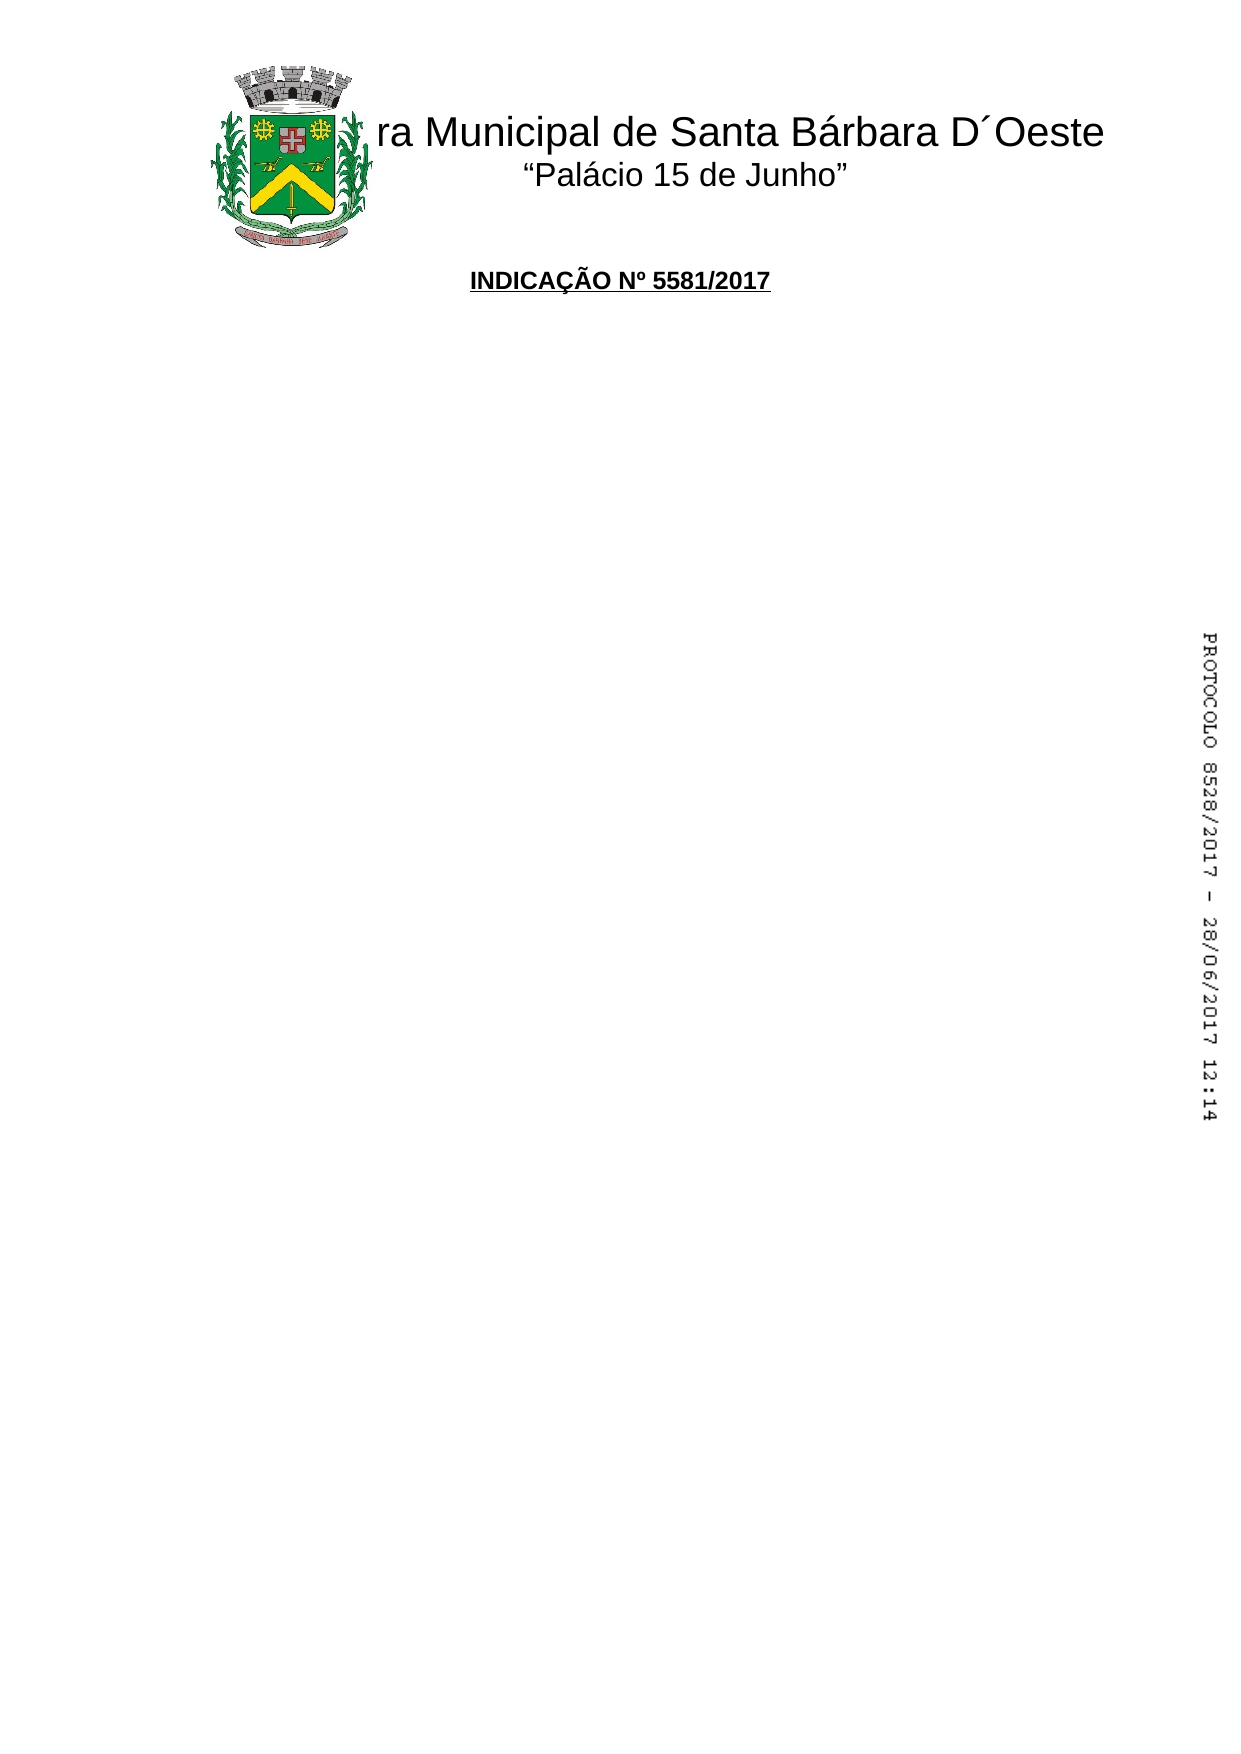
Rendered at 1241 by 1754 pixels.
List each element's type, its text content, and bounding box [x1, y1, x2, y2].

title INDICAÇÃO Nº 5581/2017 [177, 266, 1063, 294]
picture [1177, 629, 1241, 1125]
picture [210, 66, 380, 255]
